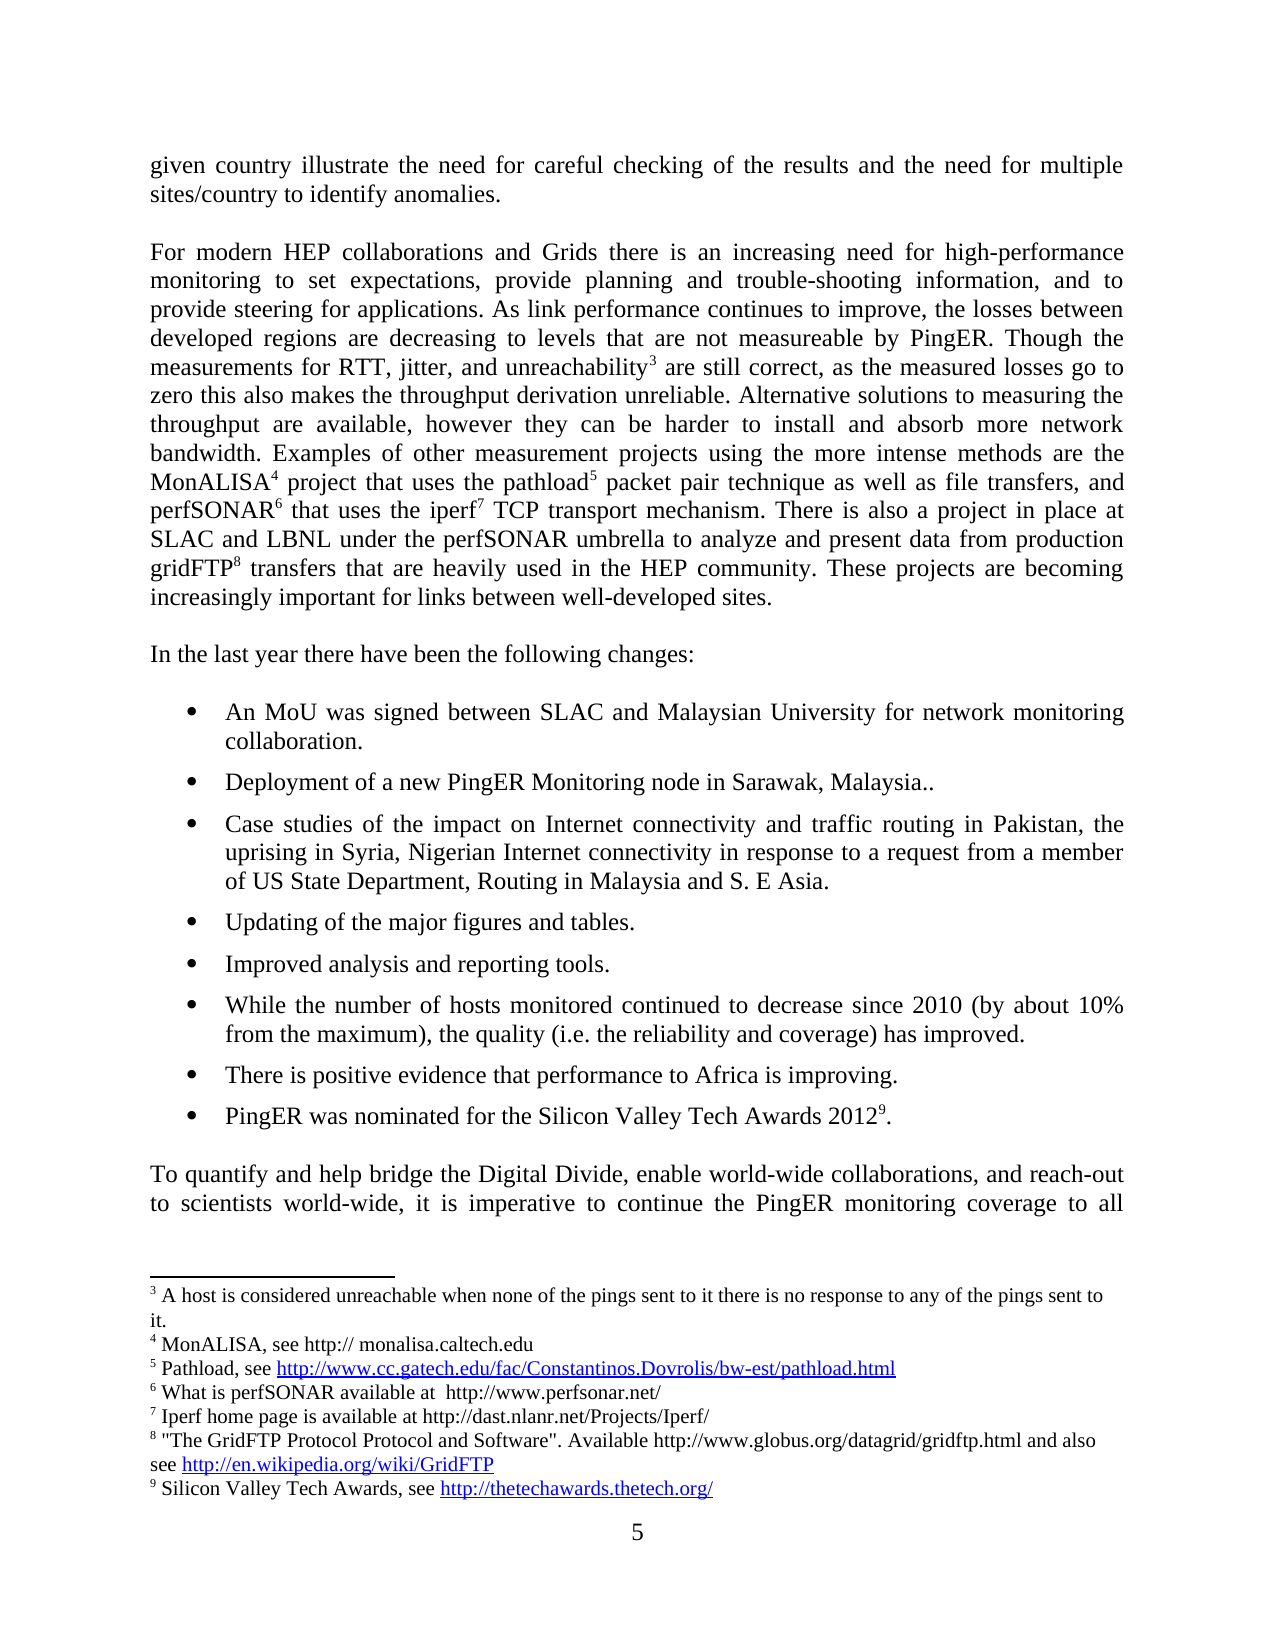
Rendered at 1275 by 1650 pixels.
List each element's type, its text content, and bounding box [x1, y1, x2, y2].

list There is positive evidence that performance to Africa is improving. [187, 1060, 1125, 1089]
list Deployment of a new PingER Monitoring node in Sarawak, Malaysia.. [187, 767, 1125, 796]
list Improved analysis and reporting tools. [187, 949, 1125, 977]
list Updating of the major figures and tables. [187, 907, 1125, 936]
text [150, 1159, 1125, 1217]
list Case studies of the impact on Internet connectivity and traffic routing in Pakistan, the uprising in Syria, Nigerian Internet connectivity in response to a request from a member of US State Department, Routing in Malaysia and S. E Asia. [187, 809, 1125, 895]
list An MoU was signed between SLAC and Malaysian University for network monitoring collaboration. [187, 697, 1125, 755]
list While the number of hosts monitored continued to decrease since 2010 (by about 10% from the maximum), the quality (i.e. the reliability and coverage) has improved. [187, 990, 1125, 1047]
text In the last year there have been the following changes: [150, 639, 1125, 668]
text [150, 150, 1125, 207]
list PingER was nominated for the Silicon Valley Tech Awards 2012. [187, 1101, 1125, 1130]
text For modern HEP collaborations and Grids there is an increasing need for high-performance monitoring to set expectations, provide planning and trouble-shooting information, and to provide steering for applications. As link performance continues to improve, the losses between developed regions are decreasing to levels that are not measureable by PingER. Though the measurements for RTT, jitter, and unreachability are still correct, as the measured losses go to zero this also makes the throughput derivation unreliable. Alternative solutions to measuring the throughput are available, however they can be harder to install and absorb more network bandwidth. Examples of other measurement projects using the more intense methods are the MonALISA project that uses the pathload packet pair technique as well as file transfers, and perfSONAR that uses the iperf TCP transport mechanism. There is also a project in place at SLAC and LBNL under the perfSONAR umbrella to analyze and present data from production gridFTP transfers that are heavily used in the HEP community. These projects are becoming increasingly important for links between well-developed sites. [150, 237, 1125, 610]
